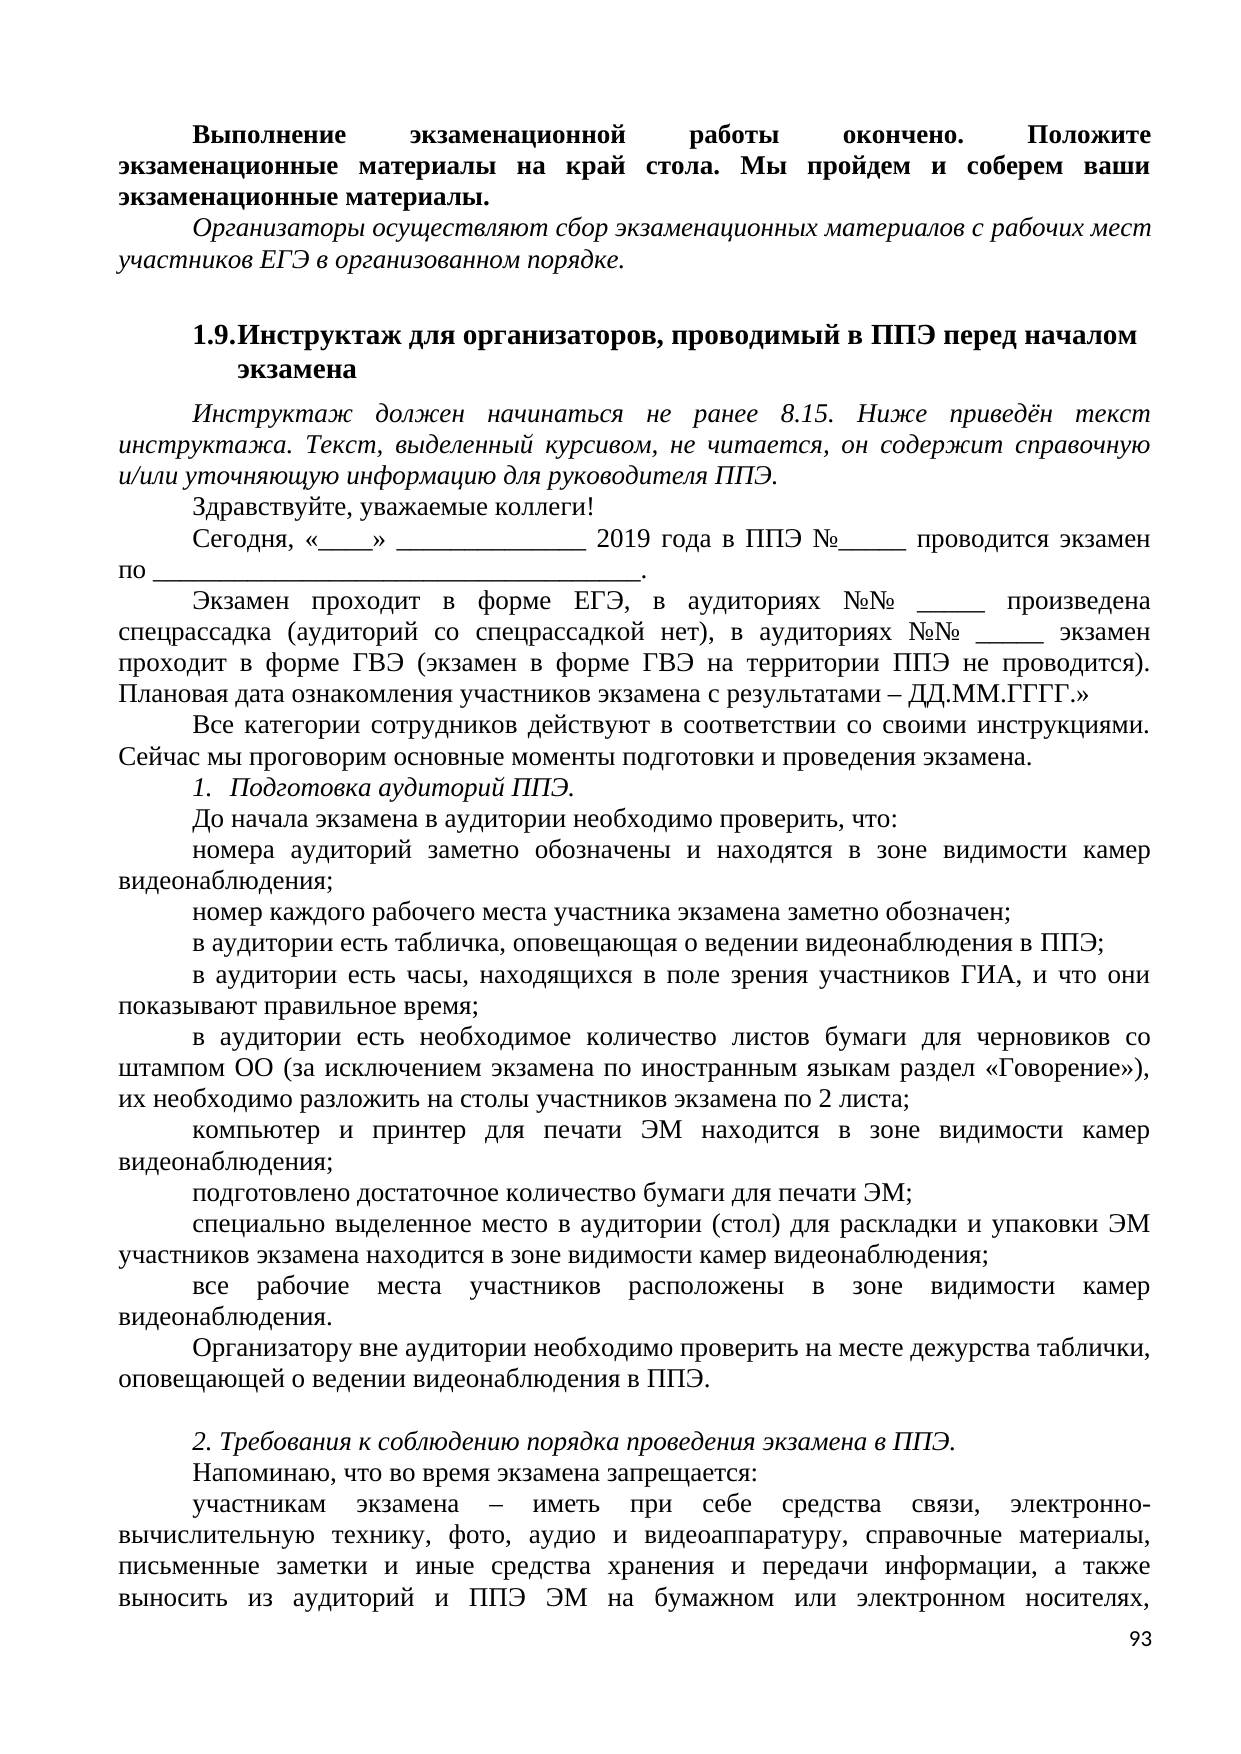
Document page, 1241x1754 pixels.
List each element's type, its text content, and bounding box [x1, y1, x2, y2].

text все рабочие места участников расположены в зоне видимости камер видеонаблюдения. [118, 1269, 1152, 1331]
text Выполнение экзаменационной работы окончено. Положите экзаменационные материалы на край стола. Мы пройдем и соберем ваши экзаменационные материалы. [118, 118, 1152, 212]
text Экзамен проходит в форме ЕГЭ, в аудиториях №№ _____ произведена спецрассадка (аудиторий со спецрассадкой нет), в аудиториях №№ _____ экзамен проходит в форме ГВЭ (экзамен в форме ГВЭ на территории ППЭ не проводится). Плановая дата ознакомления участников экзамена с результатами – ДД.ММ.ГГГГ.» [118, 584, 1152, 708]
text До начала экзамена в аудитории необходимо проверить, что: [118, 802, 1152, 833]
text в аудитории есть необходимое количество листов бумаги для черновиков со штампом ОО (за исключением экзамена по иностранным языкам раздел «Говорение»), их необходимо разложить на столы участников экзамена по 2 листа; [118, 1020, 1152, 1113]
text Здравствуйте, уважаемые коллеги! [118, 491, 1152, 522]
text Инструктаж для организаторов, проводимый в ППЭ перед началом экзамена [192, 317, 1152, 384]
text Инструктаж должен начинаться не ранее 8.15. Ниже приведён текст инструктажа. Текст, выделенный курсивом, не читается, он содержит справочную и/или уточняющую информацию для руководителя ППЭ. [118, 397, 1152, 491]
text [118, 1487, 1152, 1612]
list Подготовка аудиторий ППЭ. [192, 771, 1152, 802]
text номер каждого рабочего места участника экзамена заметно обозначен; [118, 895, 1152, 927]
text подготовлено достаточное количество бумаги для печати ЭМ; [118, 1176, 1152, 1207]
text компьютер и принтер для печати ЭМ находится в зоне видимости камер видеонаблюдения; [118, 1113, 1152, 1176]
text в аудитории есть часы, находящихся в поле зрения участников ГИА, и что они показывают правильное время; [118, 958, 1152, 1020]
text в аудитории есть табличка, оповещающая о ведении видеонаблюдения в ППЭ; [118, 927, 1152, 958]
text Все категории сотрудников действуют в соответствии со своими инструкциями. Сейчас мы проговорим основные моменты подготовки и проведения экзамена. [118, 708, 1152, 771]
text специально выделенное место в аудитории (стол) для раскладки и упаковки ЭМ участников экзамена находится в зоне видимости камер видеонаблюдения; [118, 1207, 1152, 1269]
text Напоминаю, что во время экзамена запрещается: [118, 1456, 1152, 1487]
text номера аудиторий заметно обозначены и находятся в зоне видимости камер видеонаблюдения; [118, 833, 1152, 895]
text 2. Требования к соблюдению порядка проведения экзамена в ППЭ. [118, 1425, 1152, 1456]
text Организаторы осуществляют сбор экзаменационных материалов с рабочих мест участников ЕГЭ в организованном порядке. [118, 212, 1152, 274]
text Сегодня, «____» ______________ 2019 года в ППЭ №_____ проводится экзамен по ____________________________________. [118, 522, 1152, 584]
text Организатору вне аудитории необходимо проверить на месте дежурства таблички, оповещающей о ведении видеонаблюдения в ППЭ. [118, 1331, 1152, 1394]
